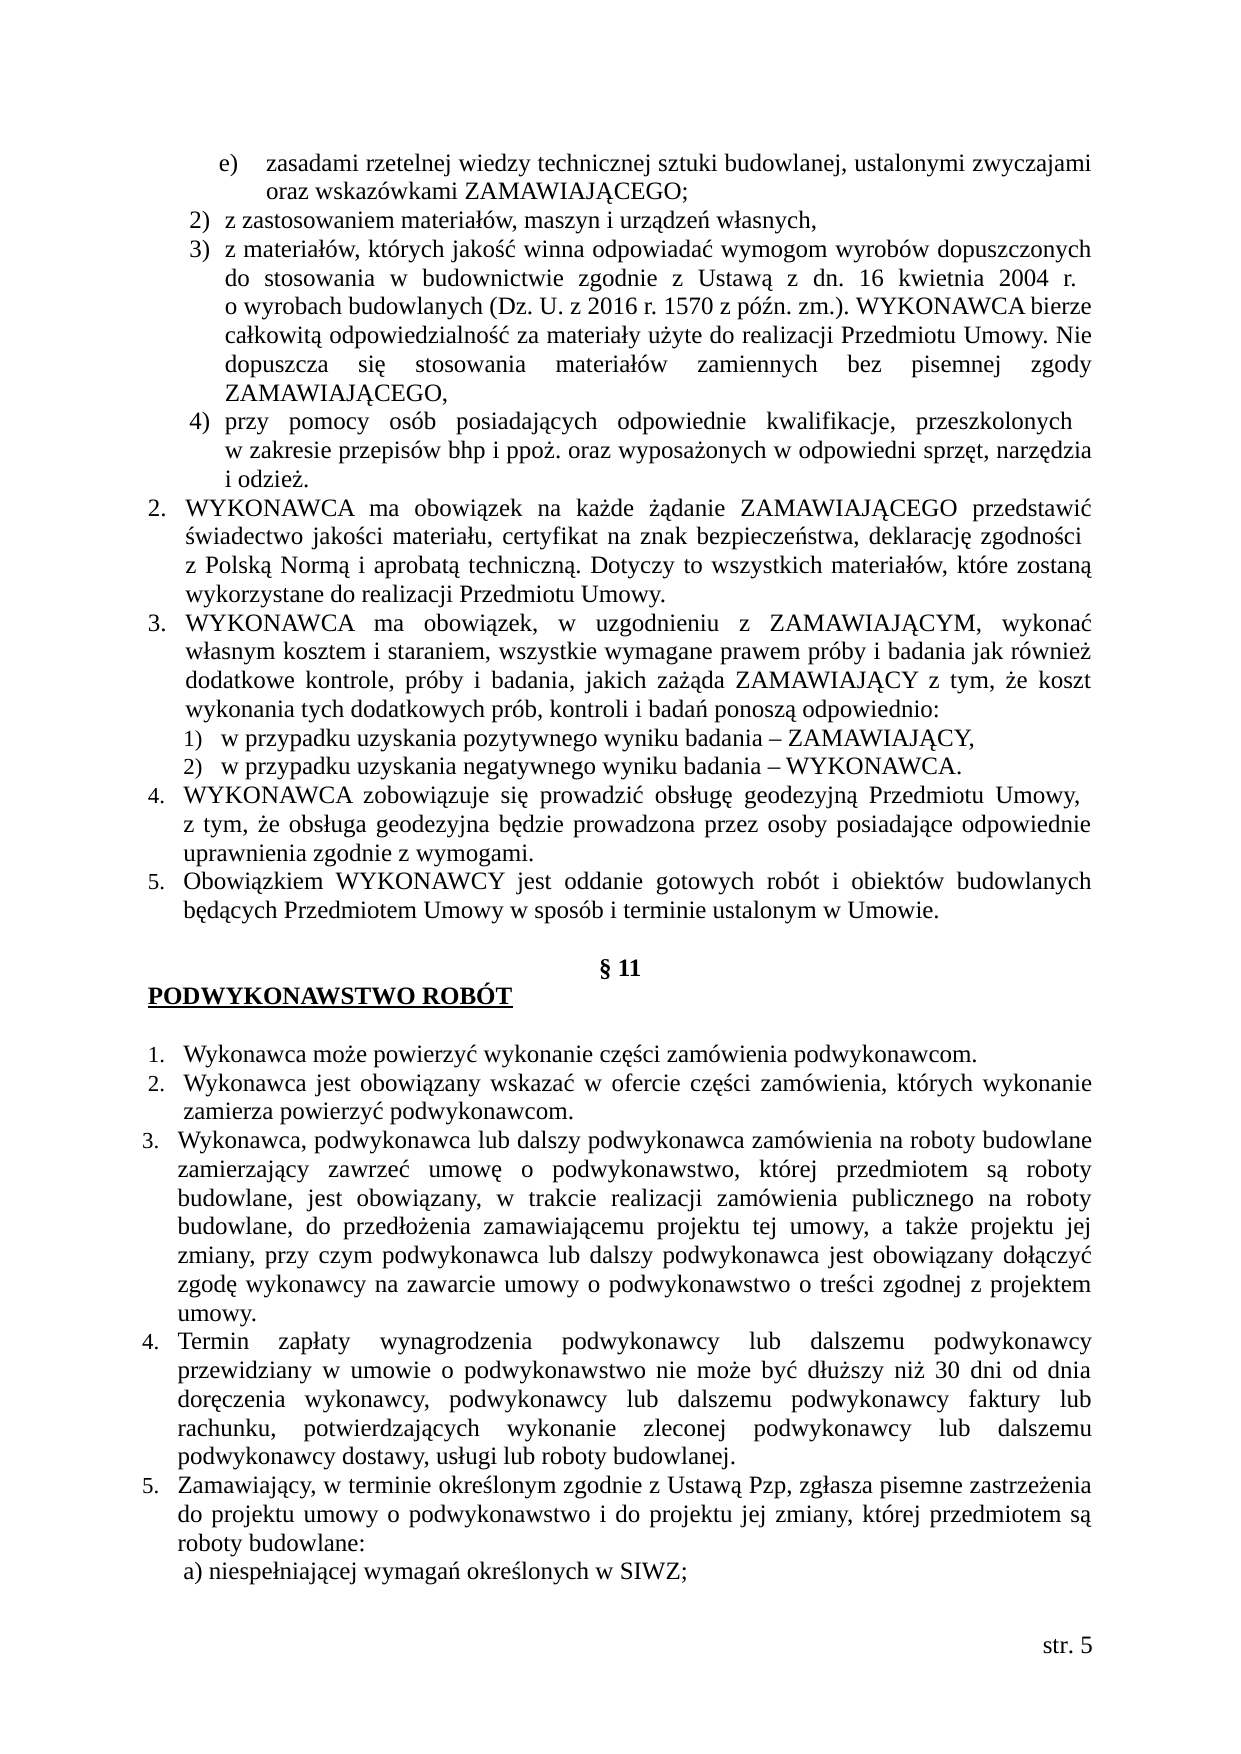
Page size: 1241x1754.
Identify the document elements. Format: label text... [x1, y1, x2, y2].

list Wykonawca może powierzyć wykonanie części zamówienia podwykonawcom. [148, 1039, 1092, 1068]
text a) niespełniającej wymagań określonych w SIWZ; [183, 1556, 1092, 1585]
list zasadami rzetelnej wiedzy technicznej sztuki budowlanej, ustalonymi zwyczajami oraz wskazówkami ZAMAWIAJĄCEGO; [218, 148, 1092, 205]
list WYKONAWCA ma obowiązek na każde żądanie ZAMAWIAJĄCEGO przedstawić świadectwo jakości materiału, certyfikat na znak bezpieczeństwa, deklarację zgodności z Polską Normą i aprobatą techniczną. Dotyczy to wszystkich materiałów, które zostaną wykorzystane do realizacji Przedmiotu Umowy. [148, 493, 1092, 608]
list WYKONAWCA ma obowiązek, w uzgodnieniu z ZAMAWIAJĄCYM, wykonać własnym kosztem i staraniem, wszystkie wymagane prawem próby i badania jak również dodatkowe kontrole, próby i badania, jakich zażąda ZAMAWIAJĄCY z tym, że koszt wykonania tych dodatkowych prób, kontroli i badań ponoszą odpowiednio: [148, 608, 1092, 723]
list WYKONAWCA zobowiązuje się prowadzić obsługę geodezyjną Przedmiotu Umowy, z tym, że obsługa geodezyjna będzie prowadzona przez osoby posiadające odpowiednie uprawnienia zgodnie z wymogami. [148, 780, 1092, 866]
list Obowiązkiem WYKONAWCY jest oddanie gotowych robót i obiektów budowlanych będących Przedmiotem Umowy w sposób i terminie ustalonym w Umowie. [148, 866, 1092, 924]
list w przypadku uzyskania pozytywnego wyniku badania – ZAMAWIAJĄCY, [183, 723, 1092, 751]
list z zastosowaniem materiałów, maszyn i urządzeń własnych, [189, 205, 1092, 234]
list Wykonawca, podwykonawca lub dalszy podwykonawca zamówienia na roboty budowlane zamierzający zawrzeć umowę o podwykonawstwo, której przedmiotem są roboty budowlane, jest obowiązany, w trakcie realizacji zamówienia publicznego na roboty budowlane, do przedłożenia zamawiającemu projektu tej umowy, a także projektu jej zmiany, przy czym podwykonawca lub dalszy podwykonawca jest obowiązany dołączyć zgodę wykonawcy na zawarcie umowy o podwykonawstwo o treści zgodnej z projektem umowy. [142, 1125, 1092, 1326]
text § 11 [148, 953, 1092, 981]
list z materiałów, których jakość winna odpowiadać wymogom wyrobów dopuszczonych do stosowania w budownictwie zgodnie z Ustawą z dn. 16 kwietnia 2004 r. o wyrobach budowlanych (Dz. U. z 2016 r. 1570 z późn. zm.). WYKONAWCA bierze całkowitą odpowiedzialność za materiały użyte do realizacji Przedmiotu Umowy. Nie dopuszcza się stosowania materiałów zamiennych bez pisemnej zgody ZAMAWIAJĄCEGO, [189, 234, 1092, 406]
text PODWYKONAWSTWO ROBÓT [148, 981, 1092, 1010]
list Wykonawca jest obowiązany wskazać w ofercie części zamówienia, których wykonanie zamierza powierzyć podwykonawcom. [148, 1068, 1092, 1125]
list w przypadku uzyskania negatywnego wyniku badania – WYKONAWCA. [183, 751, 1092, 780]
list przy pomocy osób posiadających odpowiednie kwalifikacje, przeszkolonych w zakresie przepisów bhp i ppoż. oraz wyposażonych w odpowiedni sprzęt, narzędzia i odzież. [189, 406, 1092, 493]
list Termin zapłaty wynagrodzenia podwykonawcy lub dalszemu podwykonawcy przewidziany w umowie o podwykonawstwo nie może być dłuższy niż 30 dni od dnia doręczenia wykonawcy, podwykonawcy lub dalszemu podwykonawcy faktury lub rachunku, potwierdzających wykonanie zleconej podwykonawcy lub dalszemu podwykonawcy dostawy, usługi lub roboty budowlanej. [142, 1326, 1092, 1470]
list Zamawiający, w terminie określonym zgodnie z Ustawą Pzp, zgłasza pisemne zastrzeżenia do projektu umowy o podwykonawstwo i do projektu jej zmiany, której przedmiotem są roboty budowlane: [142, 1470, 1092, 1556]
